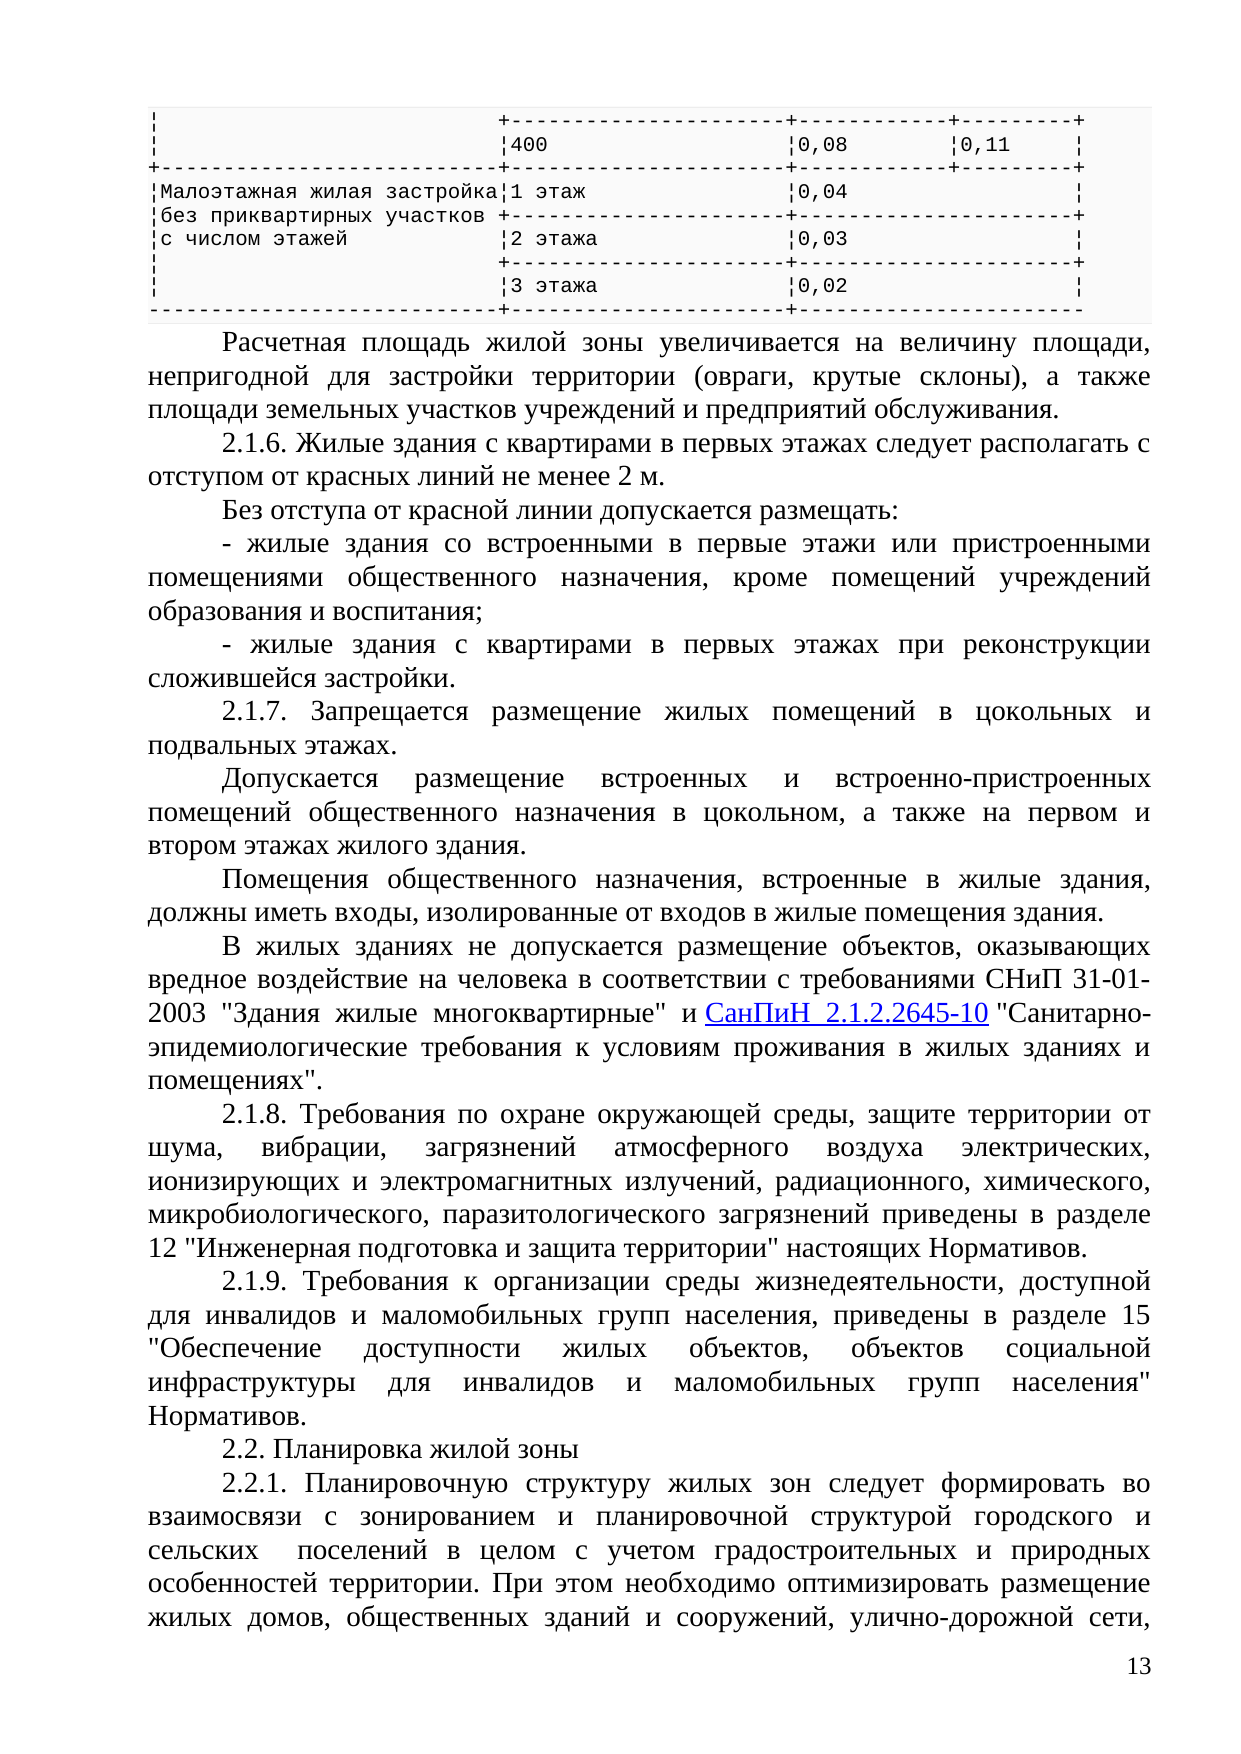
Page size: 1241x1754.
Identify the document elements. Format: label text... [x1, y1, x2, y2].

text Допускается размещение встроенных и встроенно-пристроенных помещений общественного назначения в цокольном, а также на первом и втором этажах жилого здания. [148, 760, 1152, 861]
text ¦без приквартирных участков +----------------------+----------------------+ [148, 204, 1152, 228]
text 2.1.7. Запрещается размещение жилых помещений в цокольных и подвальных этажах. [148, 693, 1152, 760]
text ¦ ¦3 этажа ¦0,02 ¦ [148, 276, 1152, 296]
text Без отступа от красной линии допускается размещать: [148, 492, 1152, 526]
text 2.1.6. Жилые здания с квартирами в первых этажах следует располагать с отступом от красных линий не менее 2 м. [148, 425, 1152, 492]
text +---------------------------+----------------------+------------+---------+ [148, 157, 1152, 181]
text ¦Малоэтажная жилая застройка¦1 этаж ¦0,04 ¦ [148, 181, 1152, 204]
text Помещения общественного назначения, встроенные в жилые здания, должны иметь входы, изолированные от входов в жилые помещения здания. [148, 861, 1152, 928]
text ¦ ¦400 ¦0,08 ¦0,11 ¦ [148, 134, 1152, 157]
text Расчетная площадь жилой зоны увеличивается на величину площади, непригодной для застройки территории (овраги, крутые склоны), а также площади земельных участков учреждений и предприятий обслуживания. [148, 324, 1152, 425]
text 2.2. Планировка жилой зоны [148, 1431, 1152, 1465]
text 2.1.8. Требования по охране окружающей среды, защите территории от шума, вибрации, загрязнений атмосферного воздуха электрических, ионизирующих и электромагнитных излучений, радиационного, химического, микробиологического, паразитологического загрязнений приведены в разделе 12 "Инженерная подготовка и защита территории" настоящих Нормативов. [148, 1096, 1152, 1263]
text - жилые здания с квартирами в первых этажах при реконструкции сложившейся застройки. [148, 626, 1152, 693]
text 2.1.9. Требования к организации среды жизнедеятельности, доступной для инвалидов и маломобильных групп населения, приведены в разделе 15 "Обеспечение доступности жилых объектов, объектов социальной инфраструктуры для инвалидов и маломобильных групп населения" Нормативов. [148, 1263, 1152, 1431]
text В жилых зданиях не допускается размещение объектов, оказывающих вредное воздействие на человека в соответствии с требованиями СНиП 31-01-2003 "Здания жилые многоквартирные" и СанПиН 2.1.2.2645-10 "Санитарно-эпидемиологические требования к условиям проживания в жилых зданиях и помещениях". [148, 928, 1152, 1096]
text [148, 1465, 1152, 1632]
text - жилые здания со встроенными в первые этажи или пристроенными помещениями общественного назначения, кроме помещений учреждений образования и воспитания; [148, 526, 1152, 626]
text ¦с числом этажей ¦2 этажа ¦0,03 ¦ [148, 228, 1152, 252]
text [148, 108, 1152, 134]
text ¦ +----------------------+----------------------+ [148, 252, 1152, 276]
text ----------------------------+----------------------+----------------------- [148, 296, 1152, 323]
